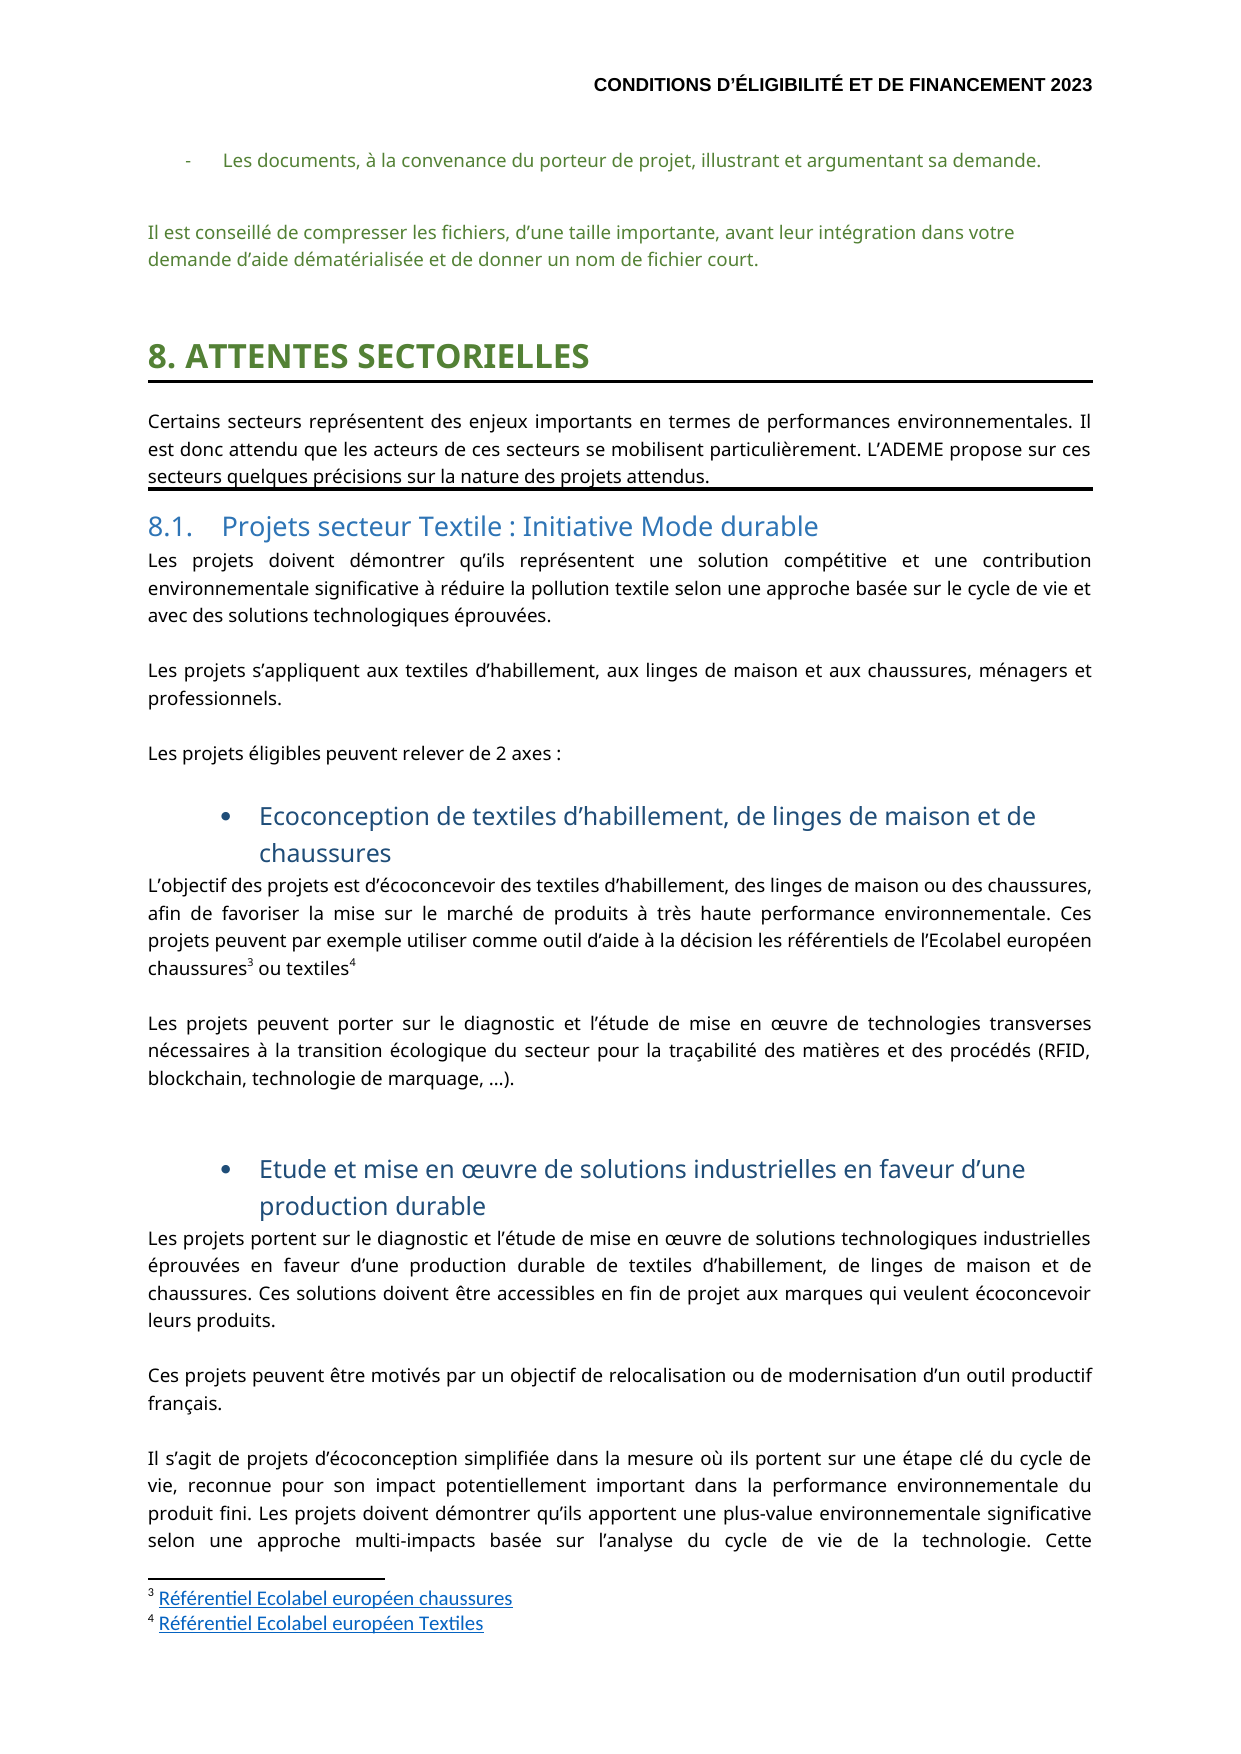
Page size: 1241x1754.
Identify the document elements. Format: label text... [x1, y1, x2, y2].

subtitle Ecoconception de textiles d’habillement, de linges de maison et de chaussures [221, 799, 1093, 870]
text Il est conseillé de compresser les fichiers, d’une taille importante, avant leur intégration dans votre demande d’aide dématérialisée et de donner un nom de fichier court. [148, 219, 1093, 272]
subtitle Etude et mise en œuvre de solutions industrielles en faveur d’une production durable [221, 1152, 1093, 1223]
list Les documents, à la convenance du porteur de projet, illustrant et argumentant sa demande. [185, 148, 1093, 173]
subtitle Projets secteur Textile : Initiative Mode durable [148, 508, 1093, 544]
text Les projets doivent démontrer qu’ils représentent une solution compétitive et une contribution environnementale significative à réduire la pollution textile selon une approche basée sur le cycle de vie et avec des solutions technologiques éprouvées. [148, 547, 1093, 628]
text Certains secteurs représentent des enjeux importants en termes de performances environnementales. Il est donc attendu que les acteurs de ces secteurs se mobilisent particulièrement. L’ADEME propose sur ces secteurs quelques précisions sur la nature des projets attendus. [148, 408, 1093, 487]
text L’objectif des projets est d’écoconcevoir des textiles d’habillement, des linges de maison ou des chaussures, afin de favoriser la mise sur le marché de produits à très haute performance environnementale. Ces projets peuvent par exemple utiliser comme outil d’aide à la décision les référentiels de l’Ecolabel européen chaussures ou textiles [148, 873, 1093, 981]
text Ces projets peuvent être motivés par un objectif de relocalisation ou de modernisation d’un outil productif français. [148, 1363, 1093, 1416]
subtitle Attentes sectorielles [148, 333, 1093, 380]
text Les projets peuvent porter sur le diagnostic et l’étude de mise en œuvre de technologies transverses nécessaires à la transition écologique du secteur pour la traçabilité des matières et des procédés (RFID, blockchain, technologie de marquage, …). [148, 1010, 1093, 1091]
text Les projets portent sur le diagnostic et l’étude de mise en œuvre de solutions technologiques industrielles éprouvées en faveur d’une production durable de textiles d’habillement, de linges de maison et de chaussures. Ces solutions doivent être accessibles en fin de projet aux marques qui veulent écoconcevoir leurs produits. [148, 1225, 1093, 1333]
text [148, 1445, 1093, 1553]
text Les projets s’appliquent aux textiles d’habillement, aux linges de maison et aux chaussures, ménagers et professionnels. [148, 657, 1093, 710]
text Les projets éligibles peuvent relever de 2 axes : [148, 740, 1093, 765]
